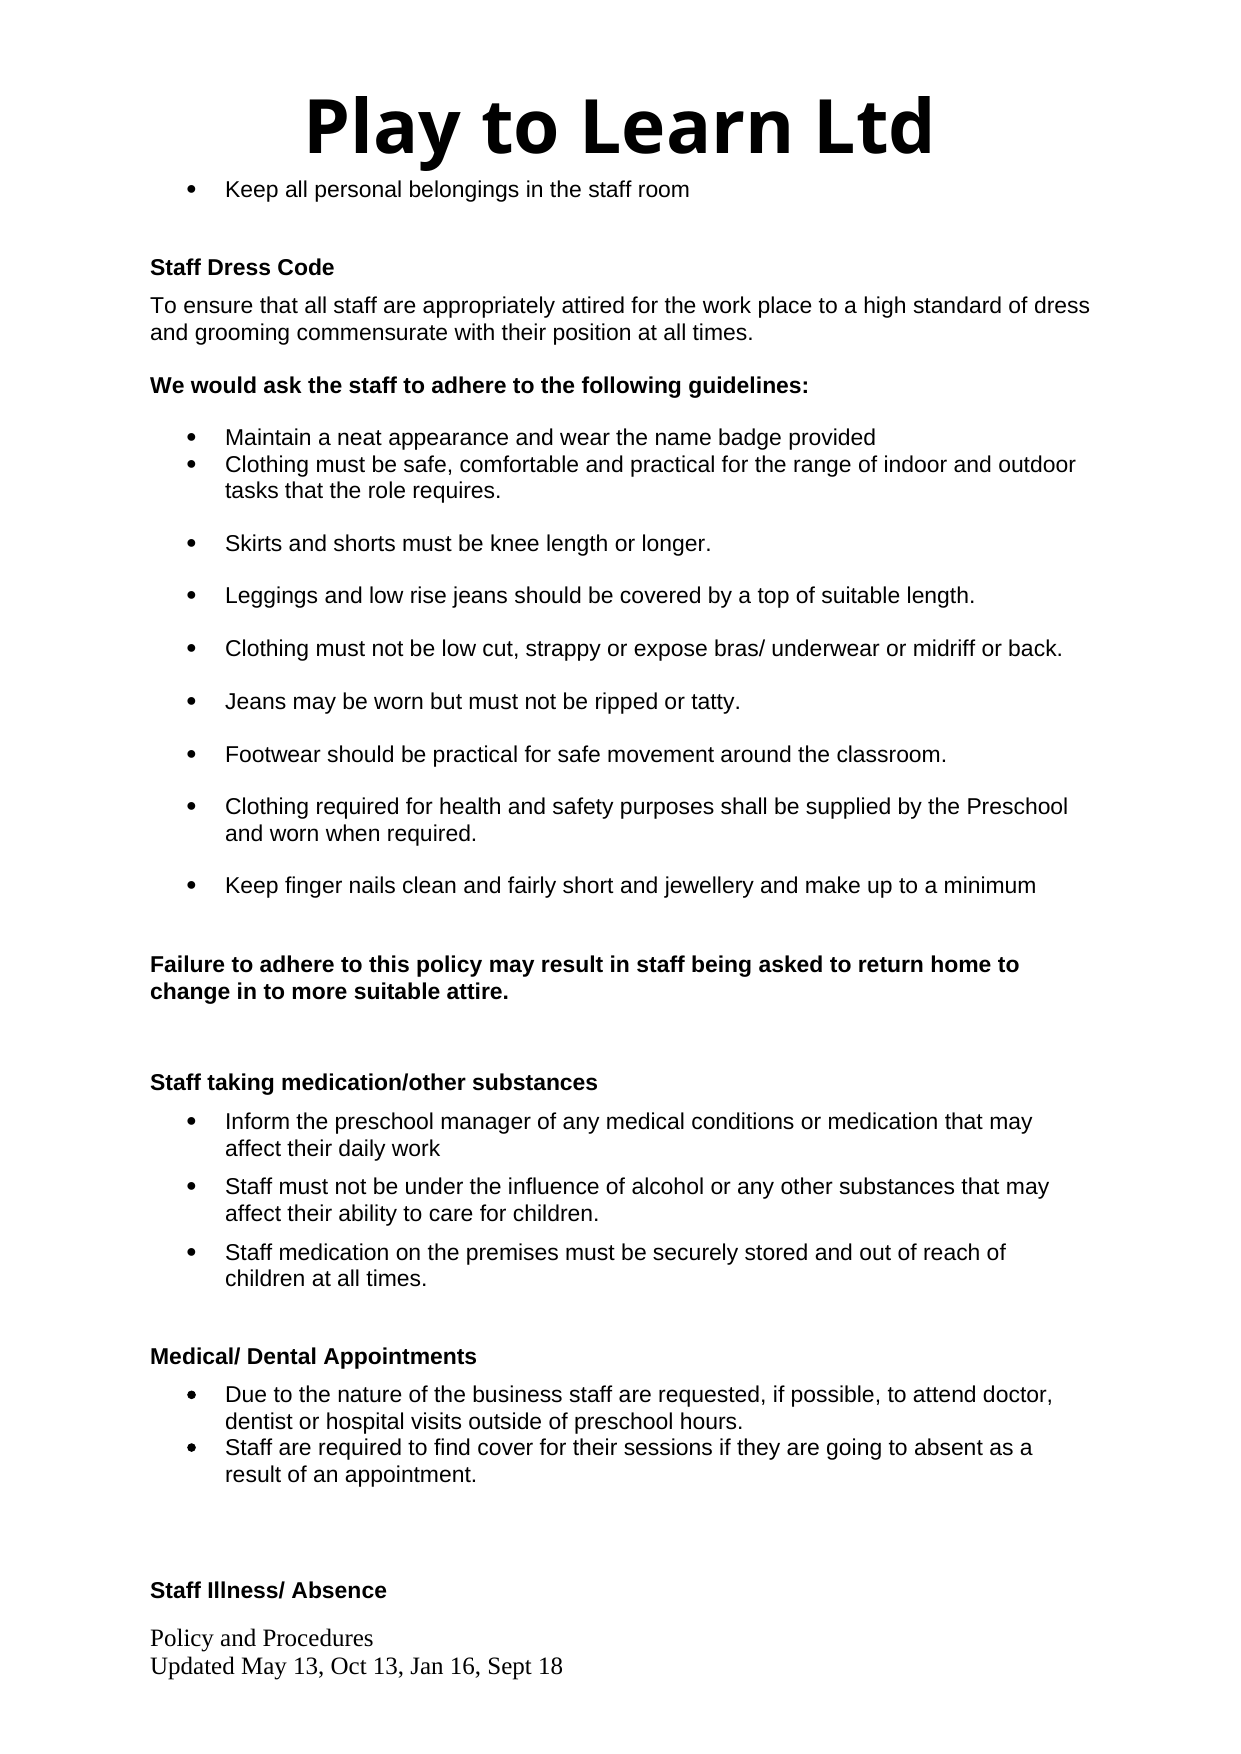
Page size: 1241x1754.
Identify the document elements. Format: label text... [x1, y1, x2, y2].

list Leggings and low rise jeans should be covered by a top of suitable length. [187, 582, 1090, 609]
text We would ask the staff to adhere to the following guidelines: [150, 372, 1090, 398]
list Clothing must be safe, comfortable and practical for the range of indoor and outdoor tasks that the role requires. [187, 451, 1090, 503]
text change in to more suitable attire. [150, 978, 1090, 1004]
text Failure to adhere to this policy may result in staff being asked to return home to [150, 951, 1090, 978]
list Staff must not be under the influence of alcohol or any other substances that may affect their ability to care for children. [187, 1173, 1090, 1226]
list Due to the nature of the business staff are requested, if possible, to attend doctor, dentist or hospital visits outside of preschool hours. [187, 1381, 1090, 1434]
list Footwear should be practical for safe movement around the classroom. [187, 741, 1090, 767]
list Clothing required for health and safety purposes shall be supplied by the Preschool and worn when required. [187, 793, 1090, 846]
list Staff medication on the premises must be securely stored and out of reach of children at all times. [187, 1238, 1090, 1291]
list Jeans may be worn but must not be ripped or tatty. [187, 688, 1090, 714]
list Keep all personal belongings in the staff room [187, 176, 1090, 202]
list Maintain a neat appearance and wear the name badge provided [187, 424, 1090, 451]
text Staff Illness/ Absence [150, 1577, 1090, 1603]
text To ensure that all staff are appropriately attired for the work place to a high standard of dress and grooming commensurate with their position at all times. [150, 292, 1090, 345]
text Medical/ Dental Appointments [150, 1343, 1090, 1369]
list Keep finger nails clean and fairly short and jewellery and make up to a minimum [187, 872, 1090, 899]
text Staff taking medication/other substances [150, 1069, 1090, 1096]
text Staff Dress Code [150, 254, 1090, 280]
list Staff are required to find cover for their sessions if they are going to absent as a result of an appointment. [187, 1434, 1090, 1487]
list Inform the preschool manager of any medical conditions or medication that may affect their daily work [187, 1108, 1090, 1161]
list Clothing must not be low cut, strappy or expose bras/ underwear or midriff or back. [187, 635, 1090, 661]
list Skirts and shorts must be knee length or longer. [187, 530, 1090, 556]
